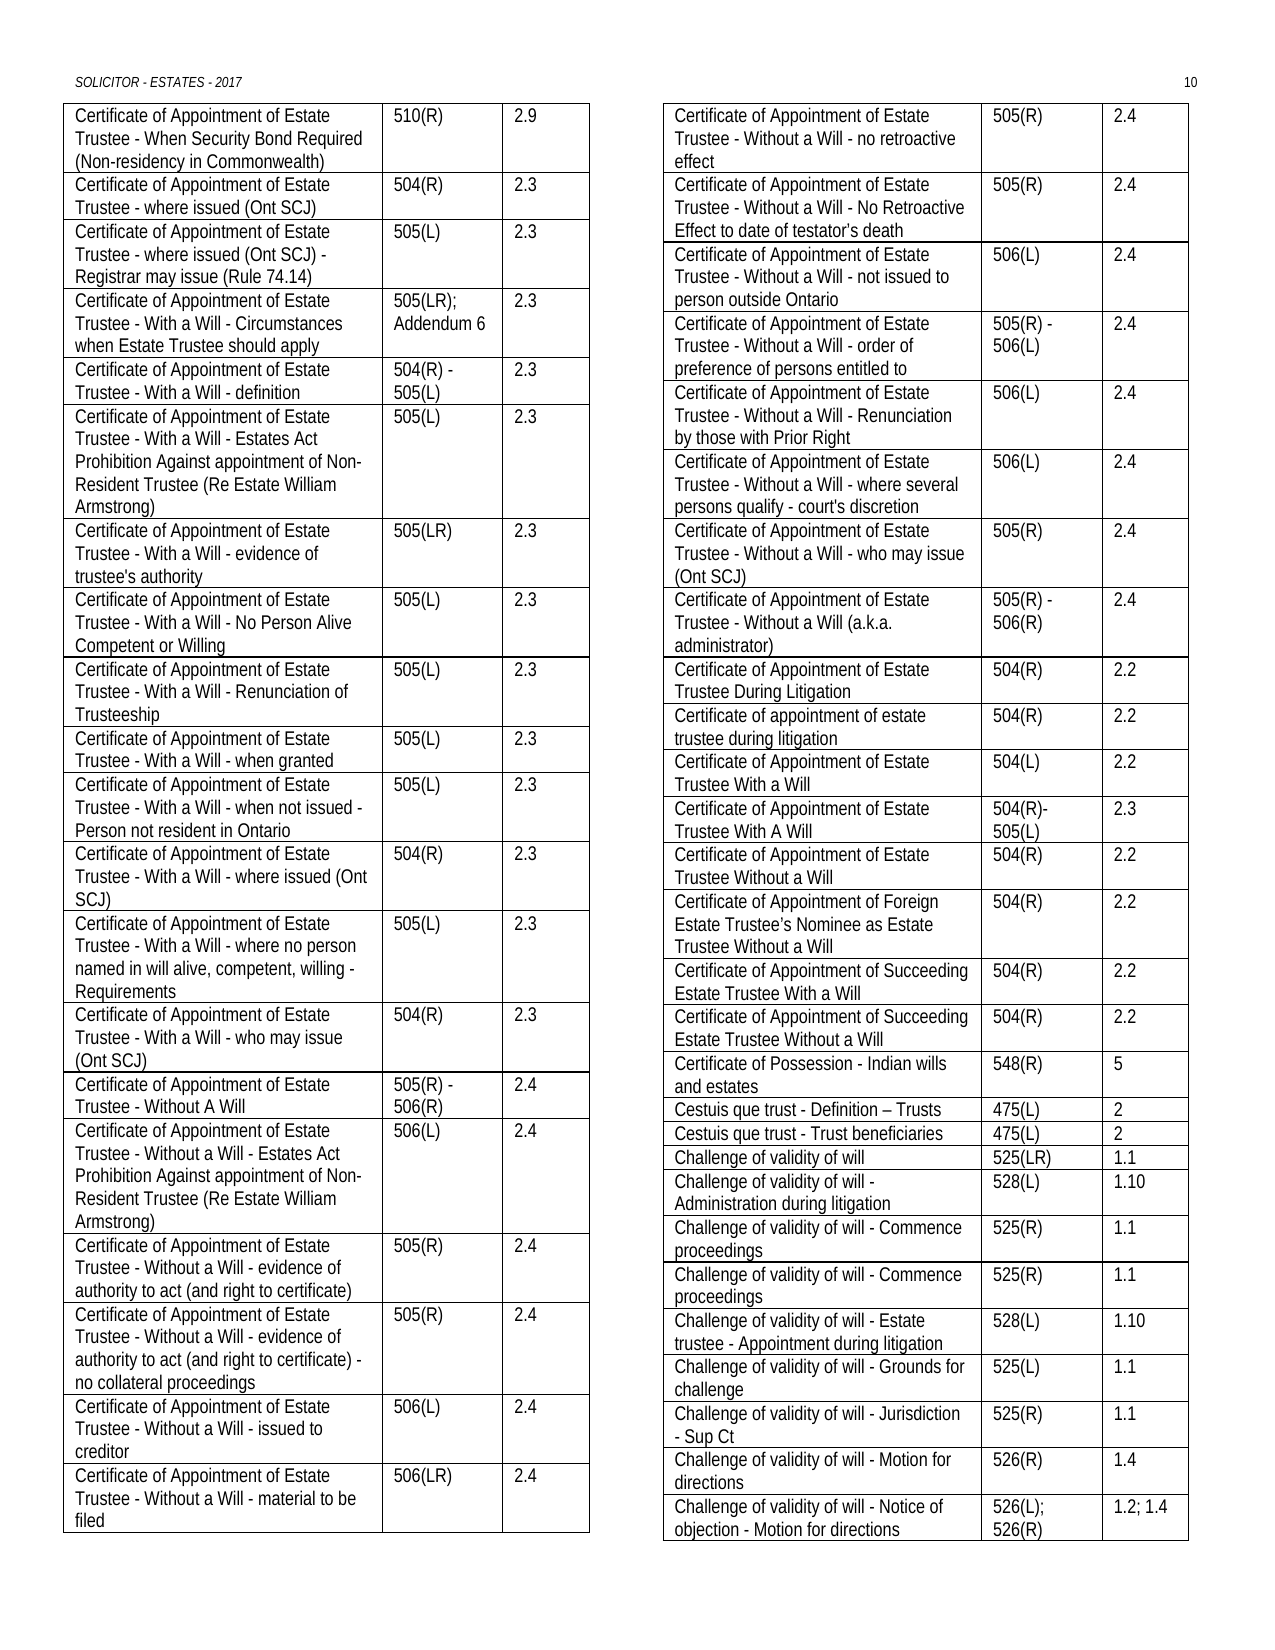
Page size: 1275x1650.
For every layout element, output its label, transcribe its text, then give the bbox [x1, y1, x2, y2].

table_cell Certificate of Appointment of Estate Trustee - Without a Will - where several persons qualify - court's discretion [664, 450, 981, 518]
table_cell 505(R) - 506(R) [982, 588, 1102, 656]
table_cell Certificate of Appointment of Estate Trustee - where issued (Ont SCJ) - Registrar may issue (Rule 74.14) [64, 220, 382, 288]
table_cell 505(R) - 506(L) [982, 312, 1102, 380]
table_cell Certificate of Appointment of Estate Trustee - With a Will - where no person named in will alive, competent, willing - Requirements [64, 911, 382, 1002]
table_cell Certificate of Appointment of Estate Trustee - With a Will - when granted [64, 727, 382, 772]
table_cell 504(R)-505(L) [982, 797, 1102, 842]
table_cell Challenge of validity of will - Commence proceedings [664, 1263, 981, 1308]
table_cell 505(L) [383, 588, 502, 656]
table_cell 1.10 [1103, 1309, 1188, 1354]
table_cell 505(R) [383, 1234, 502, 1302]
table_cell 1.1 [1103, 1263, 1188, 1308]
table_cell 2.2 [1103, 704, 1188, 749]
table_cell 505(L) [383, 727, 502, 772]
table_cell 2.3 [503, 727, 589, 772]
table_cell 506(L) [982, 381, 1102, 449]
table_cell 2 [1103, 1098, 1188, 1121]
table_cell Certificate of Appointment of Estate Trustee - Without a Will - material to be filed [64, 1464, 382, 1532]
table_cell 2.3 [503, 773, 589, 841]
table_cell 2.3 [503, 220, 589, 288]
table_cell 2.4 [503, 1119, 589, 1232]
table_cell Certificate of Appointment of Succeeding Estate Trustee With a Will [664, 959, 981, 1004]
table_cell Certificate of Appointment of Estate Trustee - With a Will - who may issue (Ont SCJ) [64, 1003, 382, 1071]
table_cell 505(R) [383, 1303, 502, 1393]
table_cell Certificate of Appointment of Estate Trustee - When Security Bond Required (Non-residency in Commonwealth) [64, 104, 382, 172]
table_cell Certificate of Appointment of Estate Trustee With A Will [664, 797, 981, 842]
table_cell 2.4 [1103, 381, 1188, 449]
table_cell Certificate of Appointment of Estate Trustee - Without a Will - who may issue (Ont SCJ) [664, 519, 981, 587]
table_cell 506(L) [383, 1119, 502, 1232]
table_cell 2.4 [1103, 243, 1188, 311]
table_cell Certificate of Appointment of Estate Trustee - Without a Will - evidence of authority to act (and right to certificate) [64, 1234, 382, 1302]
table_cell Certificate of Appointment of Estate Trustee - With a Will - definition [64, 358, 382, 403]
table_cell 2.3 [503, 519, 589, 587]
table_cell 526(R) [982, 1448, 1102, 1494]
table_cell 506(L) [982, 450, 1102, 518]
table_cell 2.3 [1103, 797, 1188, 842]
table_cell 526(L); 526(R) [982, 1495, 1102, 1540]
table_cell Certificate of Appointment of Estate Trustee - With a Will - Renunciation of Trusteeship [64, 658, 382, 726]
table_cell 2.9 [503, 104, 589, 172]
table_cell 2.4 [1103, 173, 1188, 241]
table_cell 2.4 [503, 1234, 589, 1302]
table_cell Certificate of Appointment of Estate Trustee - Without a Will - Renunciation by those with Prior Right [664, 381, 981, 449]
table_cell 505(R) - 506(R) [383, 1073, 502, 1118]
table_cell Certificate of Appointment of Estate Trustee - With a Will - evidence of trustee's authority [64, 519, 382, 587]
table_cell Certificate of Appointment of Estate Trustee - Without a Will - No Retroactive Effect to date of testator’s death [664, 173, 981, 241]
table_cell 2.4 [503, 1303, 589, 1393]
table_cell 2.4 [1103, 519, 1188, 587]
table_cell 528(L) [982, 1170, 1102, 1215]
table_cell 2.3 [503, 289, 589, 357]
table_cell 1.1 [1103, 1216, 1188, 1261]
table_cell Certificate of Appointment of Estate Trustee - With a Will - where issued (Ont SCJ) [64, 842, 382, 910]
table_cell 504(R) [383, 173, 502, 219]
table_cell 505(LR) [383, 519, 502, 587]
table_cell 525(R) [982, 1216, 1102, 1261]
table_cell 504(L) [982, 750, 1102, 796]
table_cell Challenge of validity of will - Estate trustee - Appointment during litigation [664, 1309, 981, 1354]
table_cell Certificate of Appointment of Estate Trustee - where issued (Ont SCJ) [64, 173, 382, 219]
table_cell Certificate of Appointment of Estate Trustee - With a Will - No Person Alive Competent or Willing [64, 588, 382, 656]
table_cell 504(R) [982, 890, 1102, 958]
table_cell 2.2 [1103, 750, 1188, 796]
table_cell 2.2 [1103, 959, 1188, 1004]
table_cell 525(R) [982, 1263, 1102, 1308]
table_cell Certificate of Appointment of Estate Trustee - Without a Will (a.k.a. administrator) [664, 588, 981, 656]
table_cell 506(L) [982, 243, 1102, 311]
table_cell 1.10 [1103, 1170, 1188, 1215]
table_cell 1.1 [1103, 1402, 1188, 1447]
table_cell 2.3 [503, 658, 589, 726]
table_cell 1.4 [1103, 1448, 1188, 1494]
table_cell 510(R) [383, 104, 502, 172]
table_cell 2.4 [503, 1395, 589, 1463]
table_cell 504(R) [383, 842, 502, 910]
table_cell 505(LR); Addendum 6 [383, 289, 502, 357]
table_cell Certificate of Appointment of Estate Trustee - Without a Will - evidence of authority to act (and right to certificate) - no collateral proceedings [64, 1303, 382, 1393]
table_cell Challenge of validity of will - Commence proceedings [664, 1216, 981, 1261]
table_cell 528(L) [982, 1309, 1102, 1354]
table_cell Certificate of Appointment of Estate Trustee - Without a Will - issued to creditor [64, 1395, 382, 1463]
table_cell Certificate of Appointment of Estate Trustee - Without a Will - not issued to person outside Ontario [664, 243, 981, 311]
table_cell 475(L) [982, 1122, 1102, 1145]
table_cell 2.4 [1103, 312, 1188, 380]
table_cell Certificate of Appointment of Estate Trustee - With a Will - Circumstances when Estate Trustee should apply [64, 289, 382, 357]
table_cell 1.1 [1103, 1355, 1188, 1401]
table_cell 504(R) [982, 843, 1102, 889]
table_cell 505(R) [982, 519, 1102, 587]
table_cell 505(L) [383, 911, 502, 1002]
table_cell 505(L) [383, 405, 502, 518]
table_cell 2.2 [1103, 658, 1188, 703]
table_cell Certificate of Appointment of Estate Trustee - Without a Will - order of preference of persons entitled to [664, 312, 981, 380]
table_cell 505(L) [383, 220, 502, 288]
table_cell 505(L) [383, 658, 502, 726]
table_cell 505(R) [982, 104, 1102, 172]
table_cell 2 [1103, 1122, 1188, 1145]
table_cell 525(L) [982, 1355, 1102, 1401]
table_cell Certificate of Appointment of Foreign Estate Trustee’s Nominee as Estate Trustee Without a Will [664, 890, 981, 958]
table_cell 475(L) [982, 1098, 1102, 1121]
table_cell Challenge of validity of will - Administration during litigation [664, 1170, 981, 1215]
table_cell Challenge of validity of will - Jurisdiction - Sup Ct [664, 1402, 981, 1447]
table_cell 2.4 [1103, 450, 1188, 518]
table_cell 2.4 [503, 1073, 589, 1118]
table_cell 5 [1103, 1052, 1188, 1097]
table_cell Challenge of validity of will - Grounds for challenge [664, 1355, 981, 1401]
table_cell Certificate of Appointment of Estate Trustee - With a Will - Estates Act Prohibition Against appointment of Non-Resident Trustee (Re Estate William Armstrong) [64, 405, 382, 518]
table_cell Certificate of appointment of estate trustee during litigation [664, 704, 981, 749]
table_cell 2.3 [503, 405, 589, 518]
table_cell Challenge of validity of will [664, 1146, 981, 1168]
table_cell 504(R) [982, 1005, 1102, 1051]
table_cell Challenge of validity of will - Motion for directions [664, 1448, 981, 1494]
table_cell 2.3 [503, 173, 589, 219]
table_cell Cestuis que trust - Definition – Trusts [664, 1098, 981, 1121]
table_cell 2.3 [503, 588, 589, 656]
table_cell 504(R) - 505(L) [383, 358, 502, 403]
table_cell Certificate of Appointment of Estate Trustee - Without a Will - Estates Act Prohibition Against appointment of Non-Resident Trustee (Re Estate William Armstrong) [64, 1119, 382, 1232]
table_cell 525(LR) [982, 1146, 1102, 1168]
table_cell 2.2 [1103, 890, 1188, 958]
table_cell Certificate of Appointment of Estate Trustee With a Will [664, 750, 981, 796]
table_cell 2.4 [1103, 104, 1188, 172]
table_cell 2.2 [1103, 843, 1188, 889]
table_cell 2.3 [503, 1003, 589, 1071]
table_cell 504(R) [982, 658, 1102, 703]
table_cell 2.3 [503, 358, 589, 403]
table_cell 1.2; 1.4 [1103, 1495, 1188, 1540]
table_cell 2.3 [503, 911, 589, 1002]
table_cell Certificate of Possession - Indian wills and estates [664, 1052, 981, 1097]
table_cell 505(R) [982, 173, 1102, 241]
table_cell 506(L) [383, 1395, 502, 1463]
table_cell 2.2 [1103, 1005, 1188, 1051]
table_cell Challenge of validity of will - Notice of objection - Motion for directions [664, 1495, 981, 1540]
table_cell 1.1 [1103, 1146, 1188, 1168]
table_cell 525(R) [982, 1402, 1102, 1447]
table_cell 506(LR) [383, 1464, 502, 1532]
table_cell 504(R) [383, 1003, 502, 1071]
table_cell Certificate of Appointment of Estate Trustee Without a Will [664, 843, 981, 889]
table_cell 504(R) [982, 959, 1102, 1004]
table_cell Certificate of Appointment of Estate Trustee - With a Will - when not issued - Person not resident in Ontario [64, 773, 382, 841]
table_cell 505(L) [383, 773, 502, 841]
table_cell Cestuis que trust - Trust beneficiaries [664, 1122, 981, 1145]
table_cell 2.4 [1103, 588, 1188, 656]
table_cell 2.4 [503, 1464, 589, 1532]
table_cell Certificate of Appointment of Estate Trustee - Without A Will [64, 1073, 382, 1118]
table_cell 504(R) [982, 704, 1102, 749]
table_cell 548(R) [982, 1052, 1102, 1097]
table_cell Certificate of Appointment of Estate Trustee - Without a Will - no retroactive effect [664, 104, 981, 172]
table_cell Certificate of Appointment of Succeeding Estate Trustee Without a Will [664, 1005, 981, 1051]
table_cell 2.3 [503, 842, 589, 910]
table_cell Certificate of Appointment of Estate Trustee During Litigation [664, 658, 981, 703]
